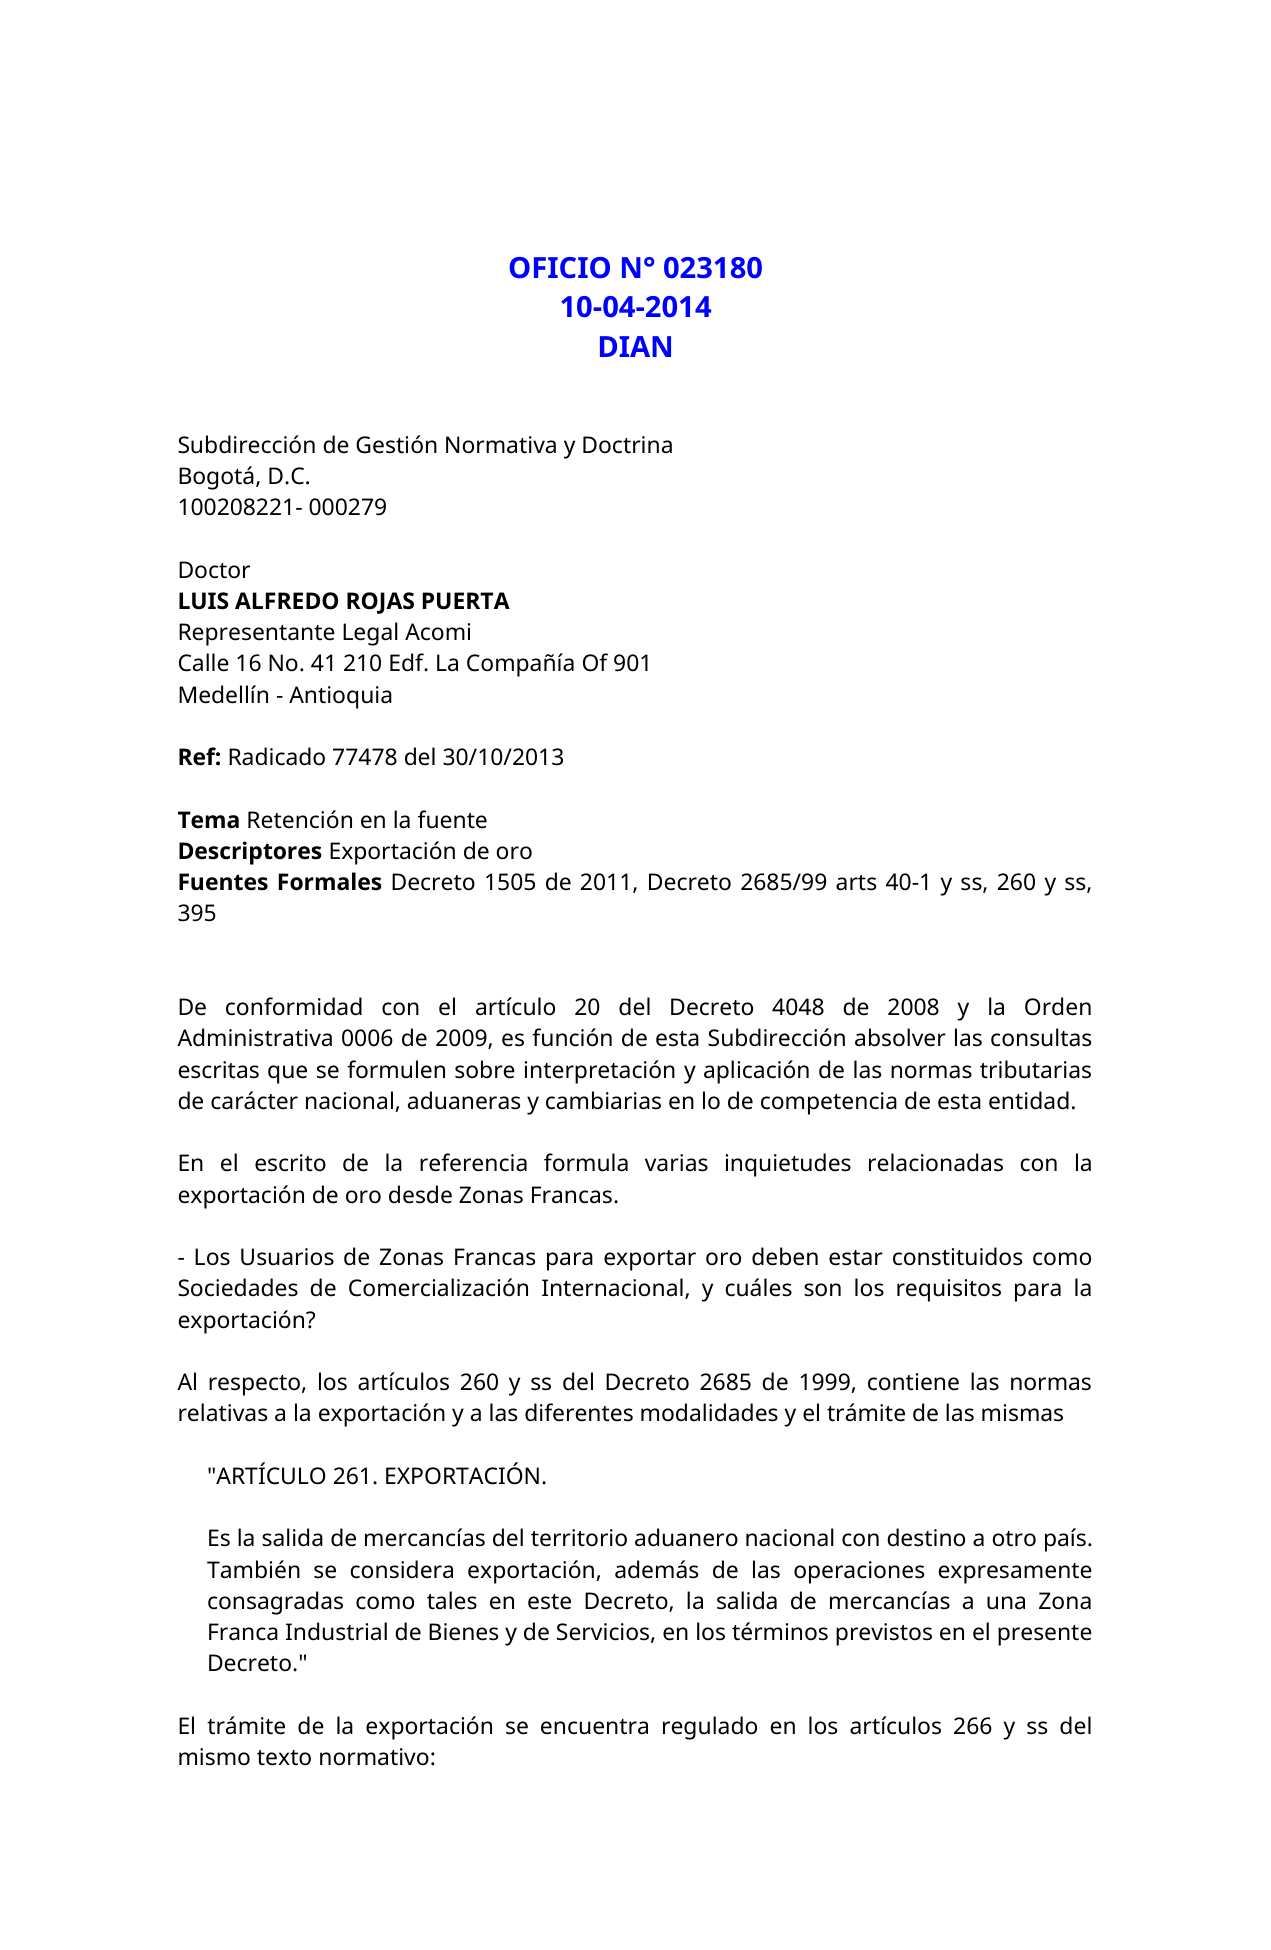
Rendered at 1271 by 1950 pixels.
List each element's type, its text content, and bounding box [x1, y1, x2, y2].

text Ref: Radicado 77478 del 30/10/2013 [177, 741, 1094, 772]
text Medellín - Antioquia [177, 678, 1094, 710]
text Fuentes Formales Decreto 1505 de 2011, Decreto 2685/99 arts 40-1 y ss, 260 y ss, 395 [177, 866, 1094, 928]
text Representante Legal Acomi [177, 616, 1094, 647]
text Descriptores Exportación de oro [177, 835, 1094, 866]
text 10-04-2014 [177, 287, 1094, 326]
text 100208221- 000279 [177, 491, 1094, 522]
text El trámite de la exportación se encuentra regulado en los artículos 266 y ss del mismo texto normativo: [177, 1710, 1094, 1772]
text Calle 16 No. 41 210 Edf. La Compañía Of 901 [177, 647, 1094, 678]
text - Los Usuarios de Zonas Francas para exportar oro deben estar constituidos como Sociedades de Comercialización Internacional, y cuáles son los requisitos para la exportación? [177, 1241, 1094, 1335]
text Subdirección de Gestión Normativa y Doctrina [177, 428, 1094, 460]
text Es la salida de mercancías del territorio aduanero nacional con destino a otro país. También se considera exportación, además de las operaciones expresamente consagradas como tales en este Decreto, la salida de mercancías a una Zona Franca Industrial de Bienes y de Servicios, en los términos previstos en el presente Decreto." [207, 1522, 1094, 1678]
text DIAN [177, 326, 1094, 366]
text OFICIO N° 023180 [177, 247, 1094, 287]
text En el escrito de la referencia formula varias inquietudes relacionadas con la exportación de oro desde Zonas Francas. [177, 1147, 1094, 1210]
text Doctor [177, 553, 1094, 585]
text Tema Retención en la fuente [177, 803, 1094, 835]
text De conformidad con el artículo 20 del Decreto 4048 de 2008 y la Orden Administrativa 0006 de 2009, es función de esta Subdirección absolver las consultas escritas que se formulen sobre interpretación y aplicación de las normas tributarias de carácter nacional, aduaneras y cambiarias en lo de competencia de esta entidad. [177, 991, 1094, 1116]
text Al respecto, los artículos 260 y ss del Decreto 2685 de 1999, contiene las normas relativas a la exportación y a las diferentes modalidades y el trámite de las mismas [177, 1366, 1094, 1428]
text "ARTÍCULO 261. EXPORTACIÓN. [207, 1460, 1094, 1491]
text Bogotá, D.C. [177, 460, 1094, 491]
text LUIS ALFREDO ROJAS PUERTA [177, 585, 1094, 616]
